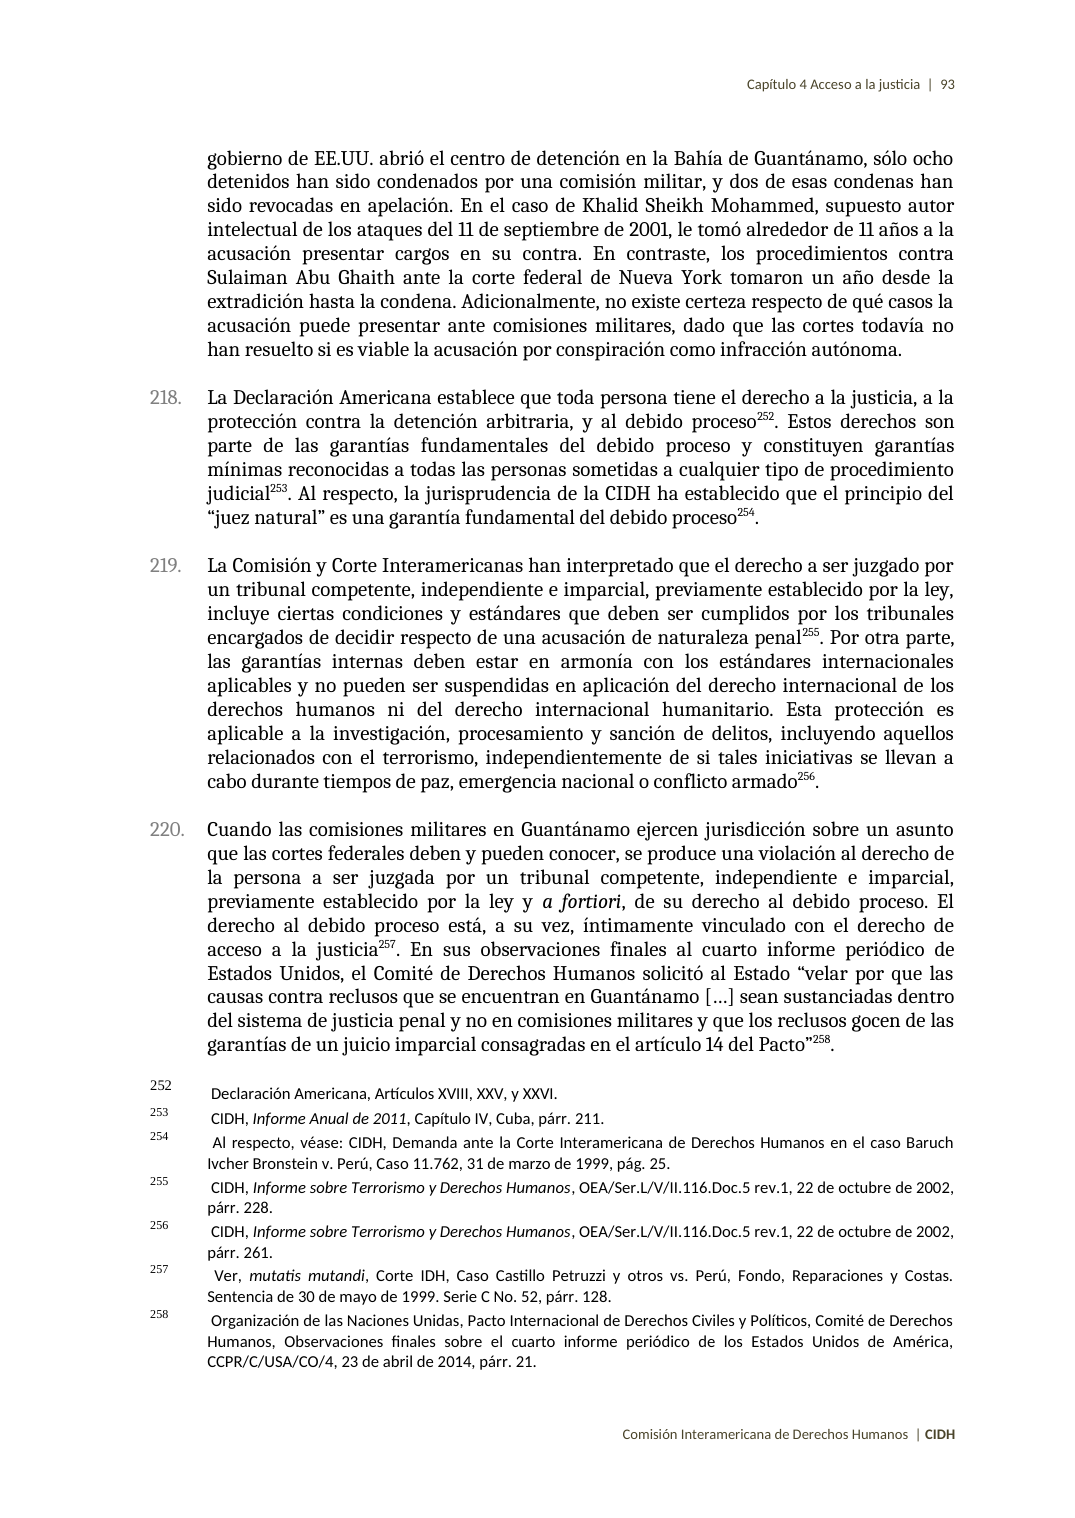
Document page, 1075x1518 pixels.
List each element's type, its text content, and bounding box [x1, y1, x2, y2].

list Cuando las comisiones militares en Guantánamo ejercen jurisdicción sobre un asunto que las cortes federales deben y pueden conocer, se produce una violación al derecho de la persona a ser juzgada por un tribunal competente, independiente e imparcial, previamente establecido por la ley y a fortiori, de su derecho al debido proceso. El derecho al debido proceso está, a su vez, íntimamente vinculado con el derecho de acceso a la justicia. En sus observaciones finales al cuarto informe periódico de Estados Unidos, el Comité de Derechos Humanos solicitó al Estado “velar por que las causas contra reclusos que se encuentran en Guantánamo […] sean sustanciadas dentro del sistema de justicia penal y no en comisiones militares y que los reclusos gocen de las garantías de un juicio imparcial consagradas en el artículo 14 del Pacto”. [150, 817, 955, 1057]
list La Declaración Americana establece que toda persona tiene el derecho a la justicia, a la protección contra la detención arbitraria, y al debido proceso. Estos derechos son parte de las garantías fundamentales del debido proceso y constituyen garantías mínimas reconocidas a todas las personas sometidas a cualquier tipo de procedimiento judicial. Al respecto, la jurisprudencia de la CIDH ha establecido que el principio del “juez natural” es una garantía fundamental del debido proceso. [150, 386, 955, 530]
list La Comisión y Corte Interamericanas han interpretado que el derecho a ser juzgado por un tribunal competente, independiente e imparcial, previamente establecido por la ley, incluye ciertas condiciones y estándares que deben ser cumplidos por los tribunales encargados de decidir respecto de una acusación de naturaleza penal. Por otra parte, las garantías internas deben estar en armonía con los estándares internacionales aplicables y no pueden ser suspendidas en aplicación del derecho internacional de los derechos humanos ni del derecho internacional humanitario. Esta protección es aplicable a la investigación, procesamiento y sanción de delitos, incluyendo aquellos relacionados con el terrorismo, independientemente de si tales iniciativas se llevan a cabo durante tiempos de paz, emergencia nacional o conflicto armado. [150, 554, 955, 793]
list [150, 146, 955, 362]
